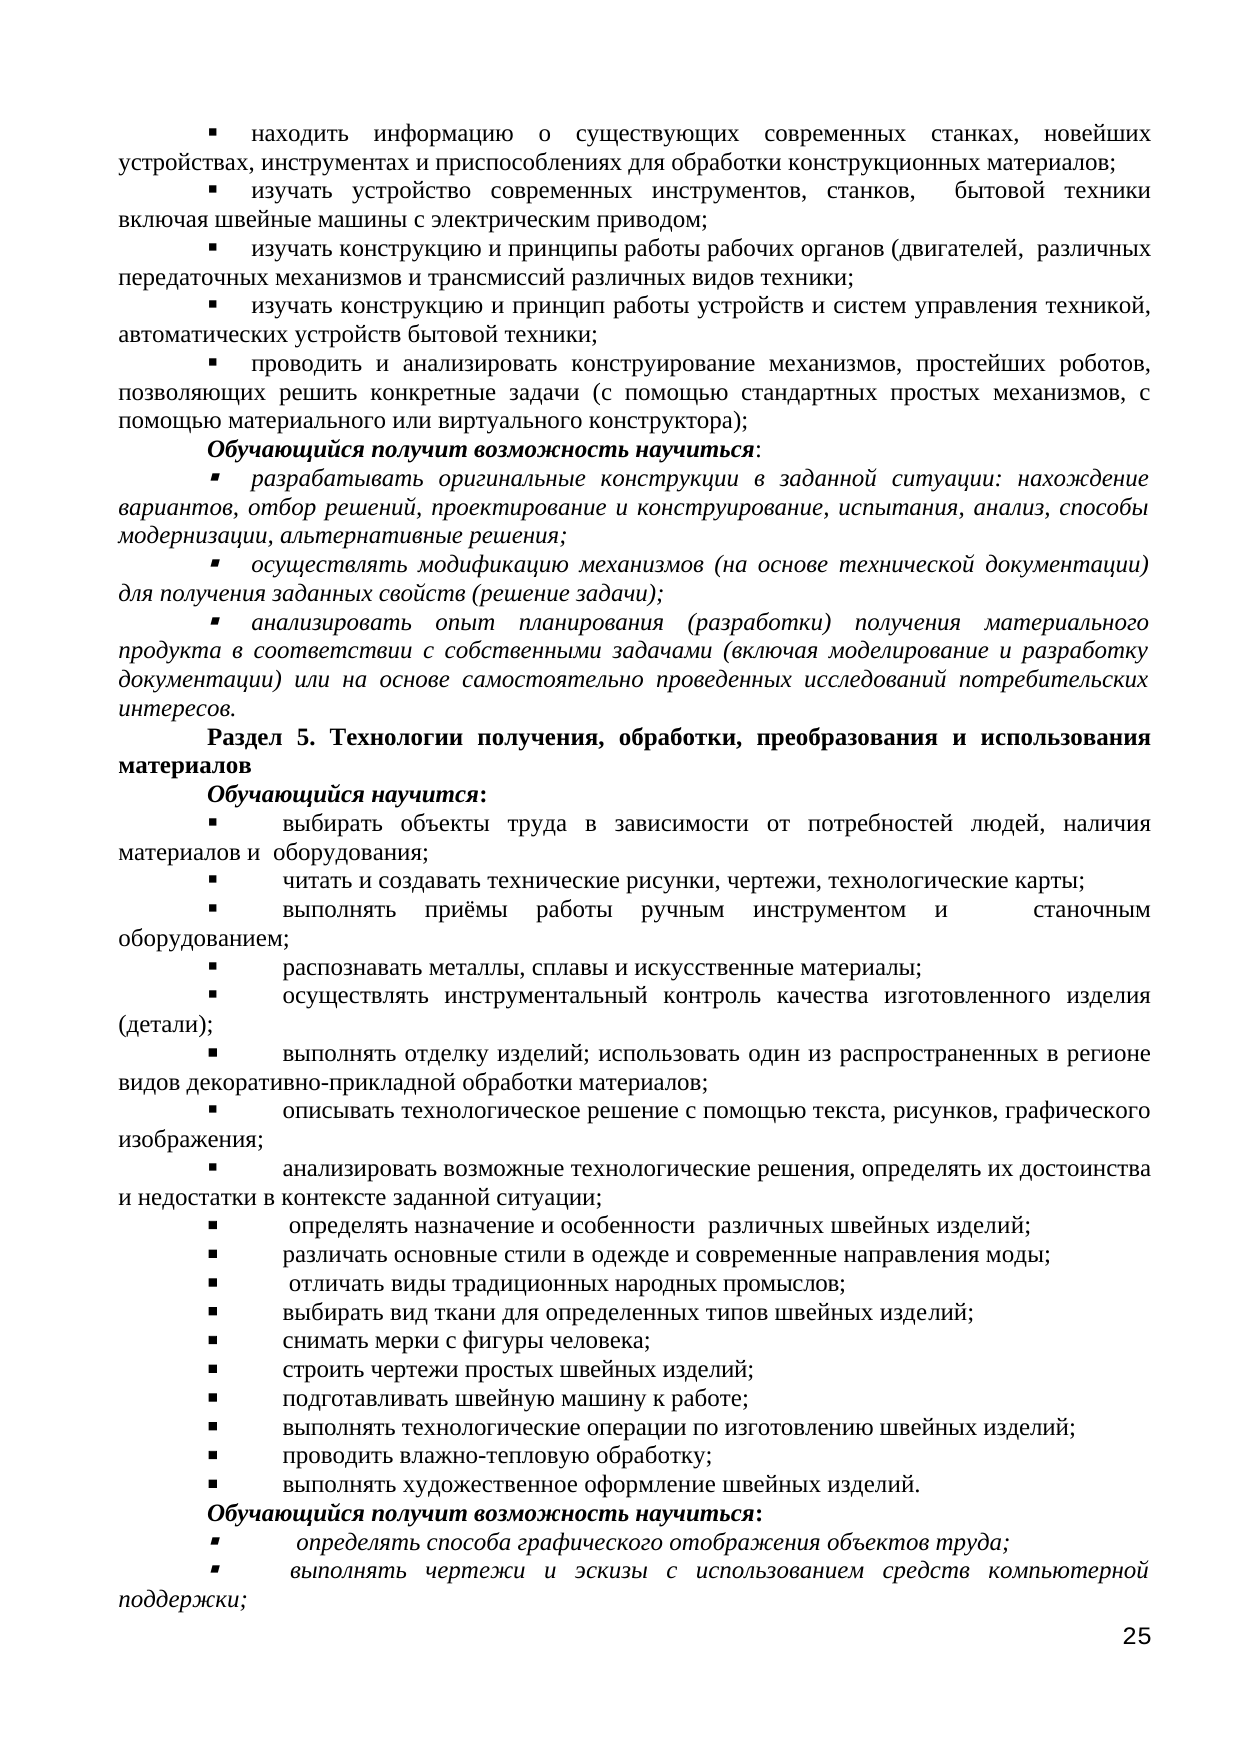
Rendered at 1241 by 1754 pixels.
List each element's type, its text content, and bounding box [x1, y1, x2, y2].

list снимать мерки с фигуры человека; [118, 1326, 1152, 1354]
text Обучающийся научится: [118, 779, 1152, 808]
list разрабатывать оригинальные конструкции в заданной ситуации: нахождение вариантов, отбор решений, проектирование и конструирование, испытания, анализ, способы модернизации, альтернативные решения; [118, 463, 1152, 549]
text Обучающийся получит возможность научиться: [118, 434, 1152, 463]
list читать и создавать технические рисунки, чертежи, технологические карты; [118, 866, 1152, 894]
list выполнять чертежи и эскизы с использованием средств компьютерной поддержки; [118, 1556, 1152, 1613]
list осуществлять инструментальный контроль качества изготовленного изделия (детали); [118, 981, 1152, 1038]
list изучать конструкцию и принцип работы устройств и систем управления техникой, автоматических устройств бытовой техники; [118, 291, 1152, 348]
list строить чертежи простых швейных изделий; [118, 1354, 1152, 1383]
list определять способа графического отображения объектов труда; [118, 1527, 1152, 1556]
list изучать конструкцию и принципы работы рабочих органов (двигателей, различных передаточных механизмов и трансмиссий различных видов техники; [118, 233, 1152, 291]
list определять назначение и особенности различных швейных изделий; [118, 1211, 1152, 1239]
list выбирать объекты труда в зависимости от потребностей людей, наличия материалов и оборудования; [118, 808, 1152, 866]
list различать основные стили в одежде и современные направления моды; [118, 1239, 1152, 1268]
text Обучающийся получит возможность научиться: [118, 1498, 1152, 1527]
list изучать устройство современных инструментов, станков, бытовой техники включая швейные машины с электрическим приводом; [118, 176, 1152, 233]
list выполнять технологические операции по изготовлению швейных изделий; [118, 1412, 1152, 1441]
list выполнять отделку изделий; использовать один из распространенных в регионе видов декоративно-прикладной обработки материалов; [118, 1038, 1152, 1096]
list подготавливать швейную машину к работе; [118, 1383, 1152, 1412]
list описывать технологическое решение с помощью текста, рисунков, графического изображения; [118, 1096, 1152, 1153]
list выполнять художественное оформление швейных изделий. [118, 1469, 1152, 1498]
list отличать виды традиционных народных промыслов; [118, 1268, 1152, 1297]
list выполнять приёмы работы ручным инструментом и станочным оборудованием; [118, 894, 1152, 952]
list находить информацию о существующих современных станках, новейших устройствах, инструментах и приспособлениях для обработки конструкционных материалов; [118, 118, 1152, 176]
text Раздел 5. Технологии получения, обработки, преобразования и использования материалов [118, 722, 1152, 779]
list осуществлять модификацию механизмов (на основе технической документации) для получения заданных свойств (решение задачи); [118, 549, 1152, 607]
list анализировать возможные технологические решения, определять их достоинства и недостатки в контексте заданной ситуации; [118, 1153, 1152, 1211]
list проводить влажно-тепловую обработку; [118, 1441, 1152, 1469]
list анализировать опыт планирования (разработки) получения материального продукта в соответствии с собственными задачами (включая моделирование и разработку документации) или на основе самостоятельно проведенных исследований потребительских интересов. [118, 607, 1152, 722]
list выбирать вид ткани для определенных типов швейных изделий; [118, 1297, 1152, 1326]
list проводить и анализировать конструирование механизмов, простейших роботов, позволяющих решить конкретные задачи (с помощью стандартных простых механизмов, с помощью материального или виртуального конструктора); [118, 348, 1152, 434]
list распознавать металлы, сплавы и искусственные материалы; [118, 952, 1152, 981]
